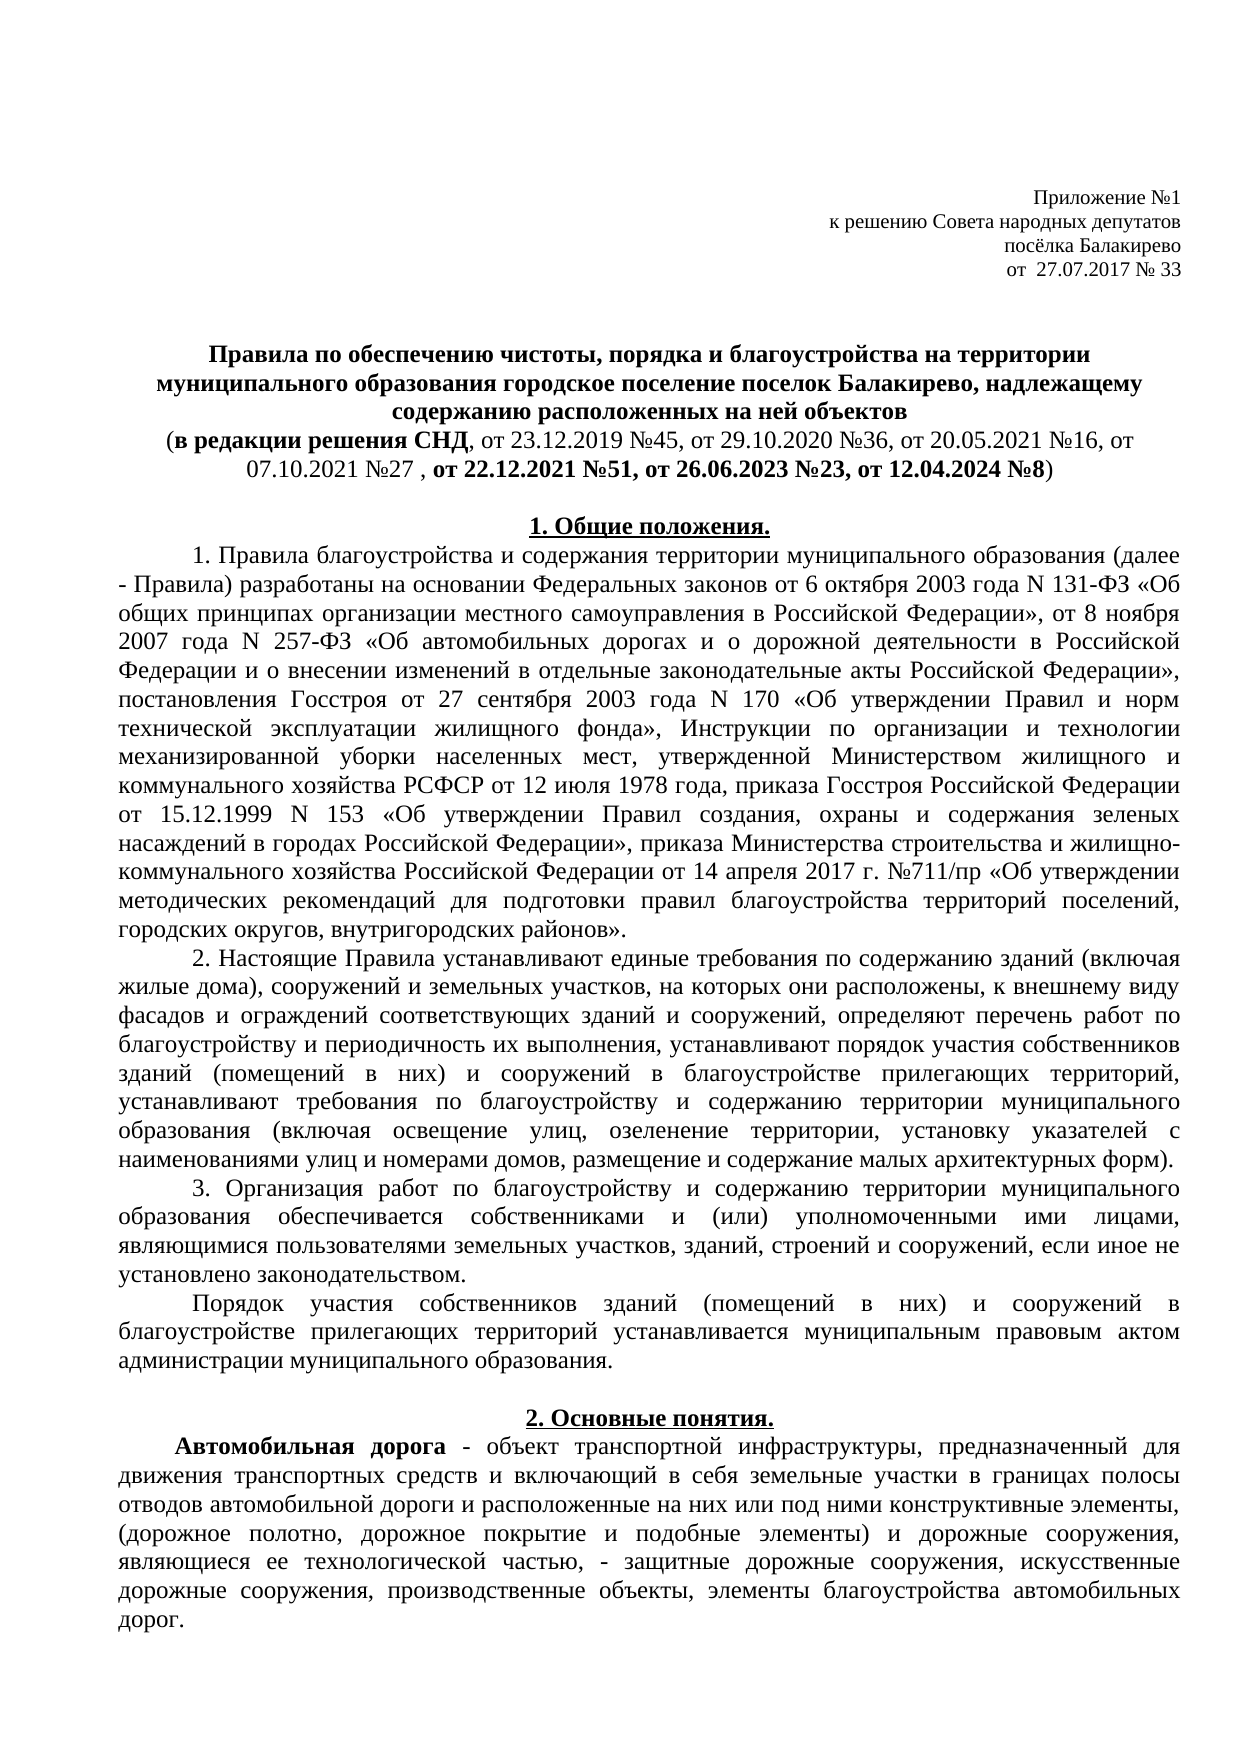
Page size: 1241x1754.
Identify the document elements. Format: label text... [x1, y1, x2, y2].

title от 27.07.2017 № 33 [118, 257, 1181, 281]
title посёлка Балакирево [118, 233, 1181, 257]
title Правила по обеспечению чистоты, порядка и благоустройства на территории муниципального образования городское поселение поселок Балакирево, надлежащему содержанию расположенных на ней объектов [118, 339, 1181, 425]
text 2. Настоящие Правила устанавливают единые требования по содержанию зданий (включая жилые дома), сооружений и земельных участков, на которых они расположены, к внешнему виду фасадов и ограждений соответствующих зданий и сооружений, определяют перечень работ по благоустройству и периодичность их выполнения, устанавливают порядок участия собственников зданий (помещений в них) и сооружений в благоустройстве прилегающих территорий, устанавливают требования по благоустройству и содержанию территории муниципального образования (включая освещение улиц, озеленение территории, установку указателей с наименованиями улиц и номерами домов, размещение и содержание малых архитектурных форм). [118, 943, 1181, 1173]
text 3. Организация работ по благоустройству и содержанию территории муниципального образования обеспечивается собственниками и (или) уполномоченными ими лицами, являющимися пользователями земельных участков, зданий, строений и сооружений, если иное не установлено законодательством. [118, 1173, 1181, 1288]
text Порядок участия собственников зданий (помещений в них) и сооружений в благоустройстве прилегающих территорий устанавливается муниципальным правовым актом администрации муниципального образования. [118, 1288, 1181, 1374]
text Автомобильная дорога - объект транспортной инфраструктуры, предназначенный для движения транспортных средств и включающий в себя земельные участки в границах полосы отводов автомобильной дороги и расположенные на них или под ними конструктивные элементы, (дорожное полотно, дорожное покрытие и подобные элементы) и дорожные сооружения, являющиеся ее технологической частью, - защитные дорожные сооружения, искусственные дорожные сооружения, производственные объекты, элементы благоустройства автомобильных дорог. [118, 1431, 1181, 1633]
text 1. Общие положения. [118, 511, 1181, 540]
title Приложение №1 [118, 185, 1181, 209]
title (в редакции решения СНД, от 23.12.2019 №45, от 29.10.2020 №36, от 20.05.2021 №16, от 07.10.2021 №27 , от 22.12.2021 №51, от 26.06.2023 №23, от 12.04.2024 №8) [118, 425, 1181, 483]
title к решению Совета народных депутатов [118, 209, 1181, 233]
text 1. Правила благоустройства и содержания территории муниципального образования (далее - Правила) разработаны на основании Федеральных законов от 6 октября 2003 года N 131-ФЗ «Об общих принципах организации местного самоуправления в Российской Федерации», от 8 ноября 2007 года N 257-ФЗ «Об автомобильных дорогах и о дорожной деятельности в Российской Федерации и о внесении изменений в отдельные законодательные акты Российской Федерации», постановления Госстроя от 27 сентября 2003 года N 170 «Об утверждении Правил и норм технической эксплуатации жилищного фонда», Инструкции по организации и технологии механизированной уборки населенных мест, утвержденной Министерством жилищного и коммунального хозяйства РСФСР от 12 июля 1978 года, приказа Госстроя Российской Федерации от 15.12.1999 N 153 «Об утверждении Правил создания, охраны и содержания зеленых насаждений в городах Российской Федерации», приказа Министерства строительства и жилищно-коммунального хозяйства Российской Федерации от 14 апреля 2017 г. №711/пр «Об утверждении методических рекомендаций для подготовки правил благоустройства территорий поселений, городских округов, внутригородских районов». [118, 540, 1181, 943]
text 2. Основные понятия. [118, 1403, 1181, 1431]
